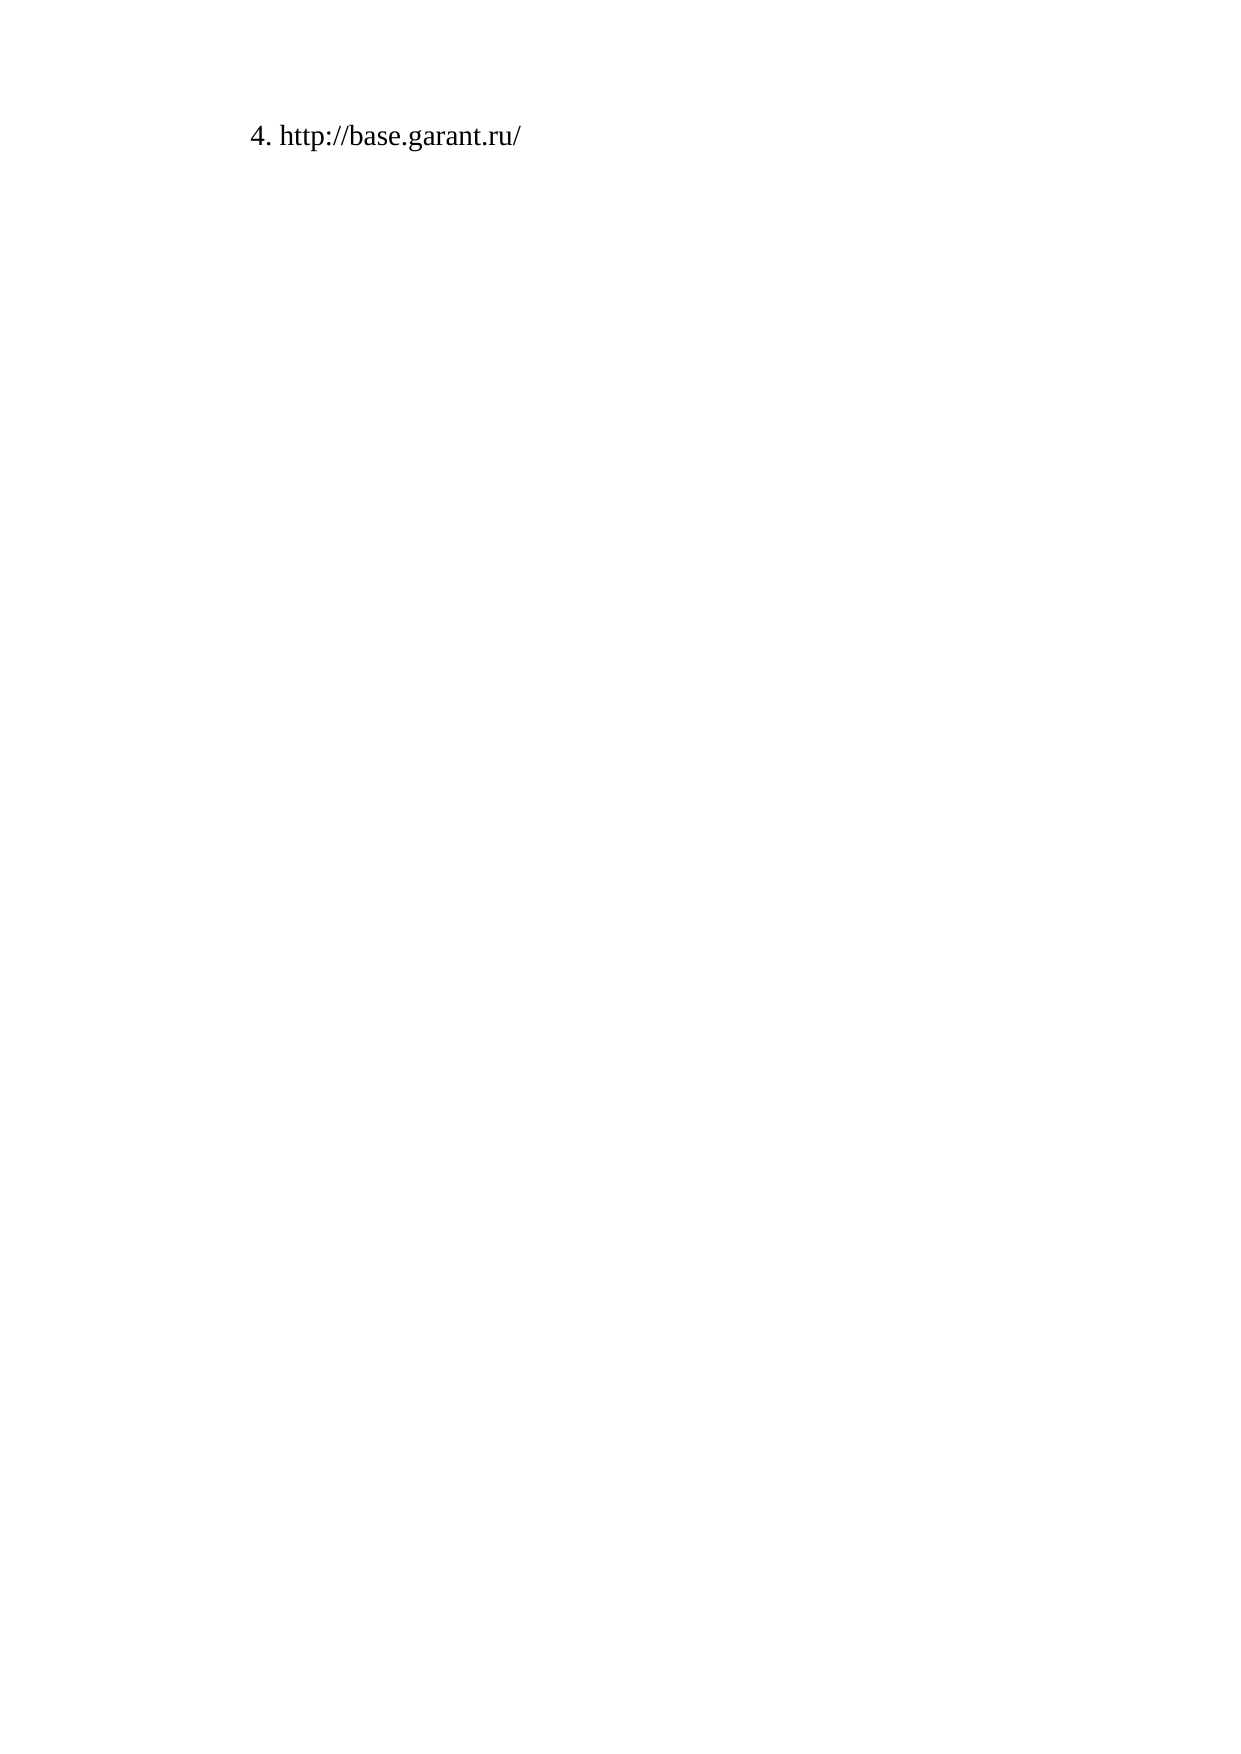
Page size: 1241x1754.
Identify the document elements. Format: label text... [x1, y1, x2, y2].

text 4. http://base.garant.ru/ [177, 118, 1152, 152]
